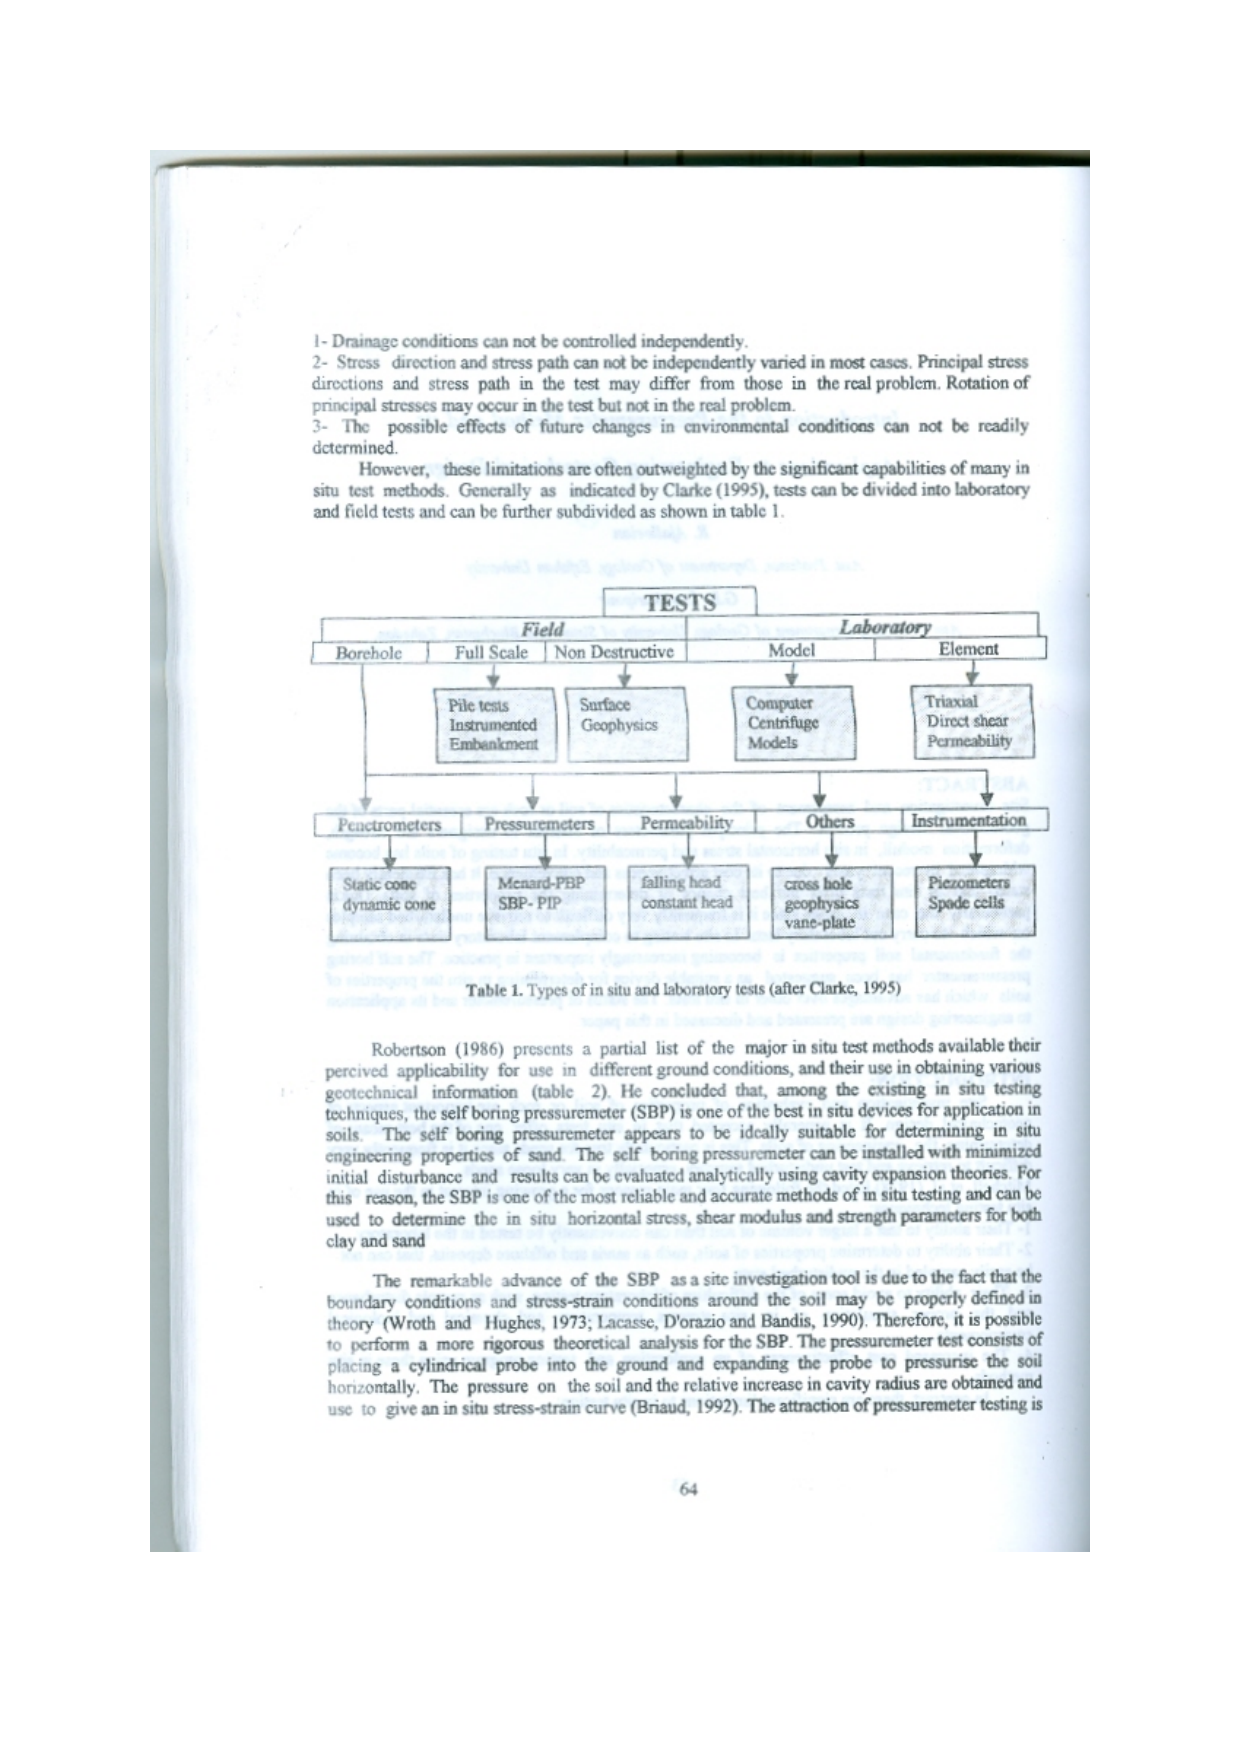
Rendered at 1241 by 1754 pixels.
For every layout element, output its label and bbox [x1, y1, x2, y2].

picture [150, 150, 1090, 1552]
